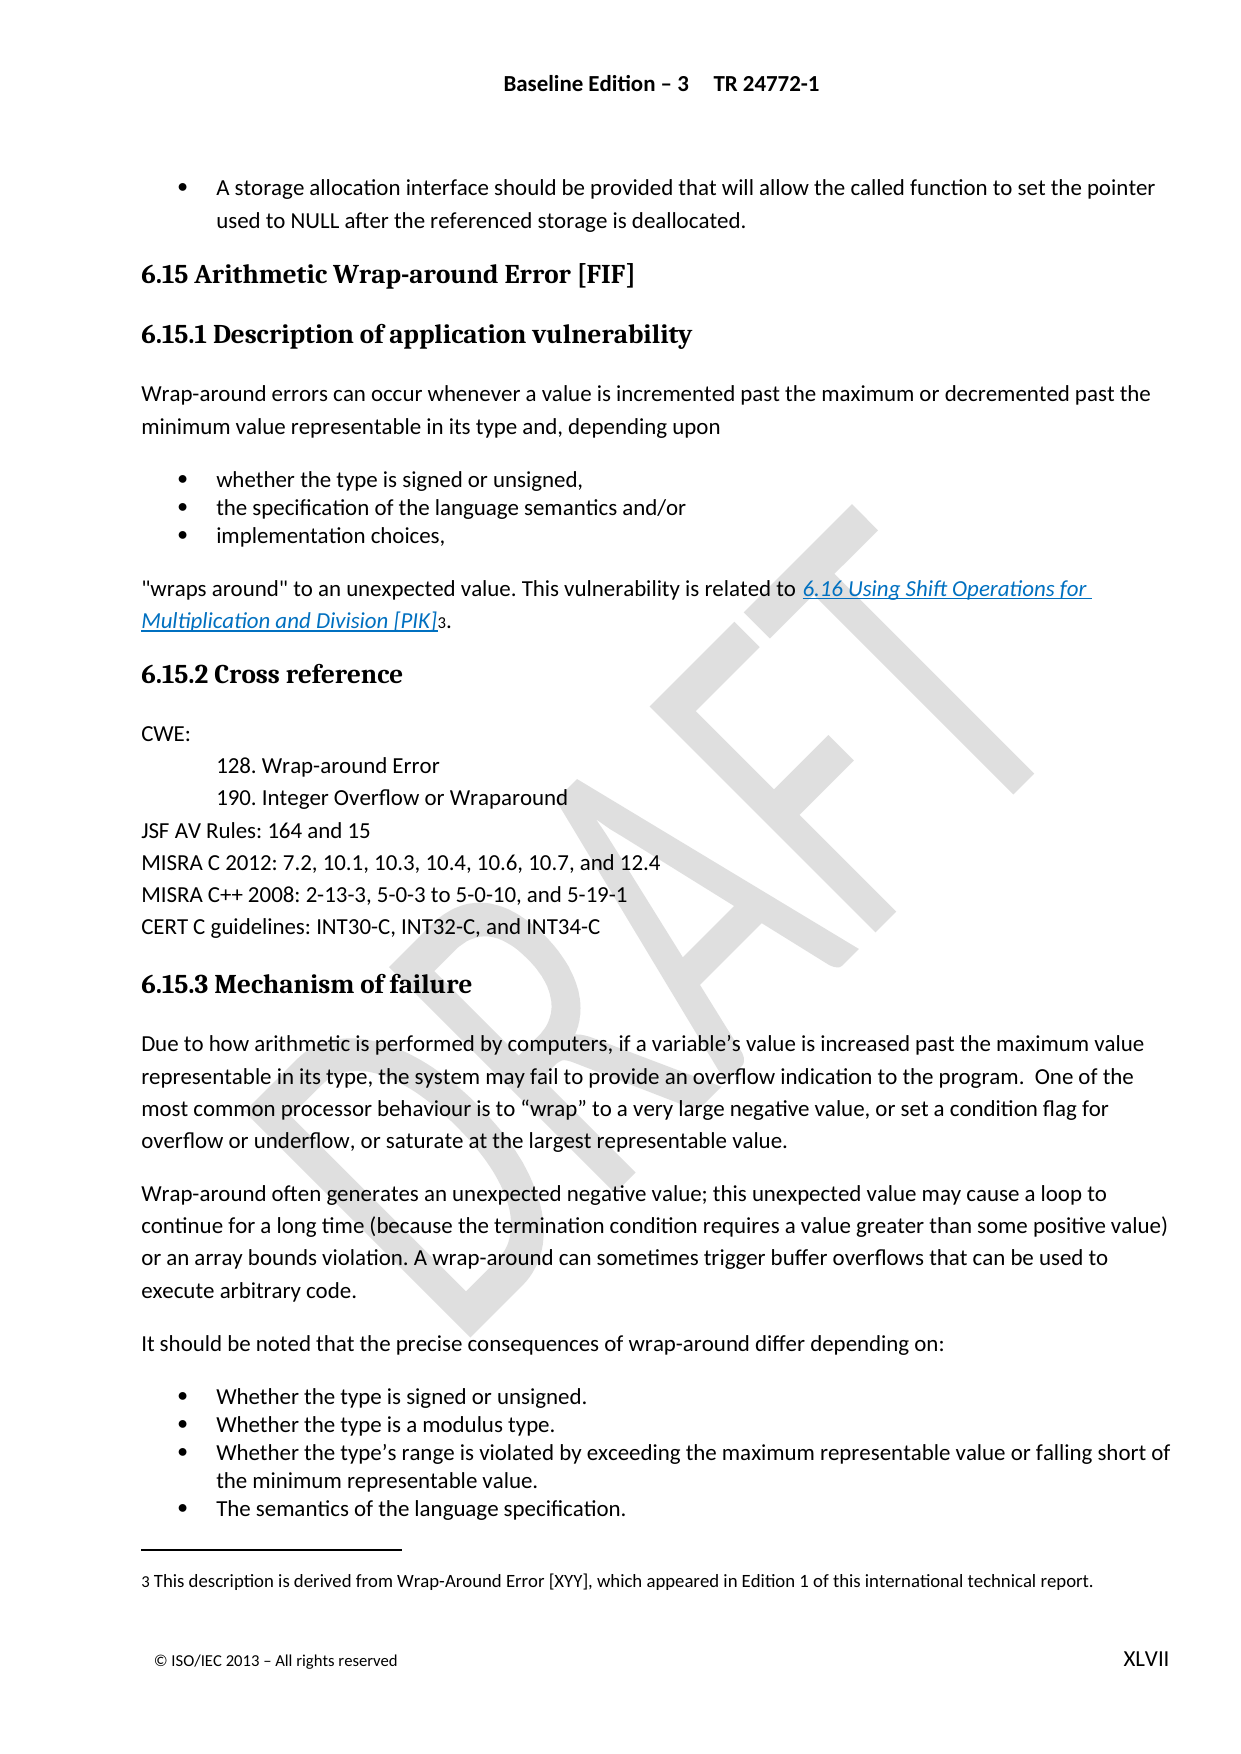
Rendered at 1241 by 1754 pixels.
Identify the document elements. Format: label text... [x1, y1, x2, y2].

list Whether the type is signed or unsigned. [178, 1382, 1182, 1410]
text "wraps around" to an unexpected value. This vulnerability is related to 6.16 Using Shift Operations for Multiplication and Division [PIK]. [141, 574, 1182, 634]
text Wrap-around often generates an unexpected negative value; this unexpected value may cause a loop to continue for a long time (because the termination condition requires a value greater than some positive value) or an array bounds violation. A wrap-around can sometimes trigger buffer overflows that can be used to execute arbitrary code. [141, 1179, 1182, 1304]
text CERT C guidelines: INT30-C, INT32-C, and INT34-C [141, 912, 1182, 940]
subtitle 6.15.2 Cross reference [141, 659, 1182, 690]
list the specification of the language semantics and/or [178, 493, 1182, 521]
text 128. Wrap-around Error [216, 751, 1182, 779]
text It should be noted that the precise consequences of wrap-around differ depending on: [141, 1329, 1182, 1357]
list Whether the type’s range is violated by exceeding the maximum representable value or falling short of the minimum representable value. [178, 1438, 1182, 1494]
list A storage allocation interface should be provided that will allow the called function to set the pointer used to NULL after the referenced storage is deallocated. [178, 173, 1182, 234]
list Whether the type is a modulus type. [178, 1410, 1182, 1438]
text JSF AV Rules: 164 and 15 [141, 816, 1182, 844]
text MISRA C 2012: 7.2, 10.1, 10.3, 10.4, 10.6, 10.7, and 12.4 [141, 848, 1182, 876]
text Due to how arithmetic is performed by computers, if a variable’s value is increased past the maximum value representable in its type, the system may fail to provide an overflow indication to the program. One of the most common processor behaviour is to “wrap” to a very large negative value, or set a condition flag for overflow or underflow, or saturate at the largest representable value. [141, 1029, 1182, 1154]
text MISRA C++ 2008: 2-13-3, 5-0-3 to 5-0-10, and 5-19-1 [141, 880, 1182, 908]
text CWE: [141, 719, 1182, 747]
subtitle 6.15.3 Mechanism of failure [141, 969, 1182, 1001]
subtitle 6.15 Arithmetic Wrap-around Error [FIF] [141, 259, 1182, 290]
text Wrap-around errors can occur whenever a value is incremented past the maximum or decremented past the minimum value representable in its type and, depending upon [141, 379, 1182, 440]
list whether the type is signed or unsigned, [178, 465, 1182, 493]
text 190. Integer Overflow or Wraparound [216, 783, 1182, 812]
list implementation choices, [178, 521, 1182, 549]
list The semantics of the language specification. [178, 1494, 1182, 1522]
subtitle 6.15.1 Description of application vulnerability [141, 319, 1182, 351]
